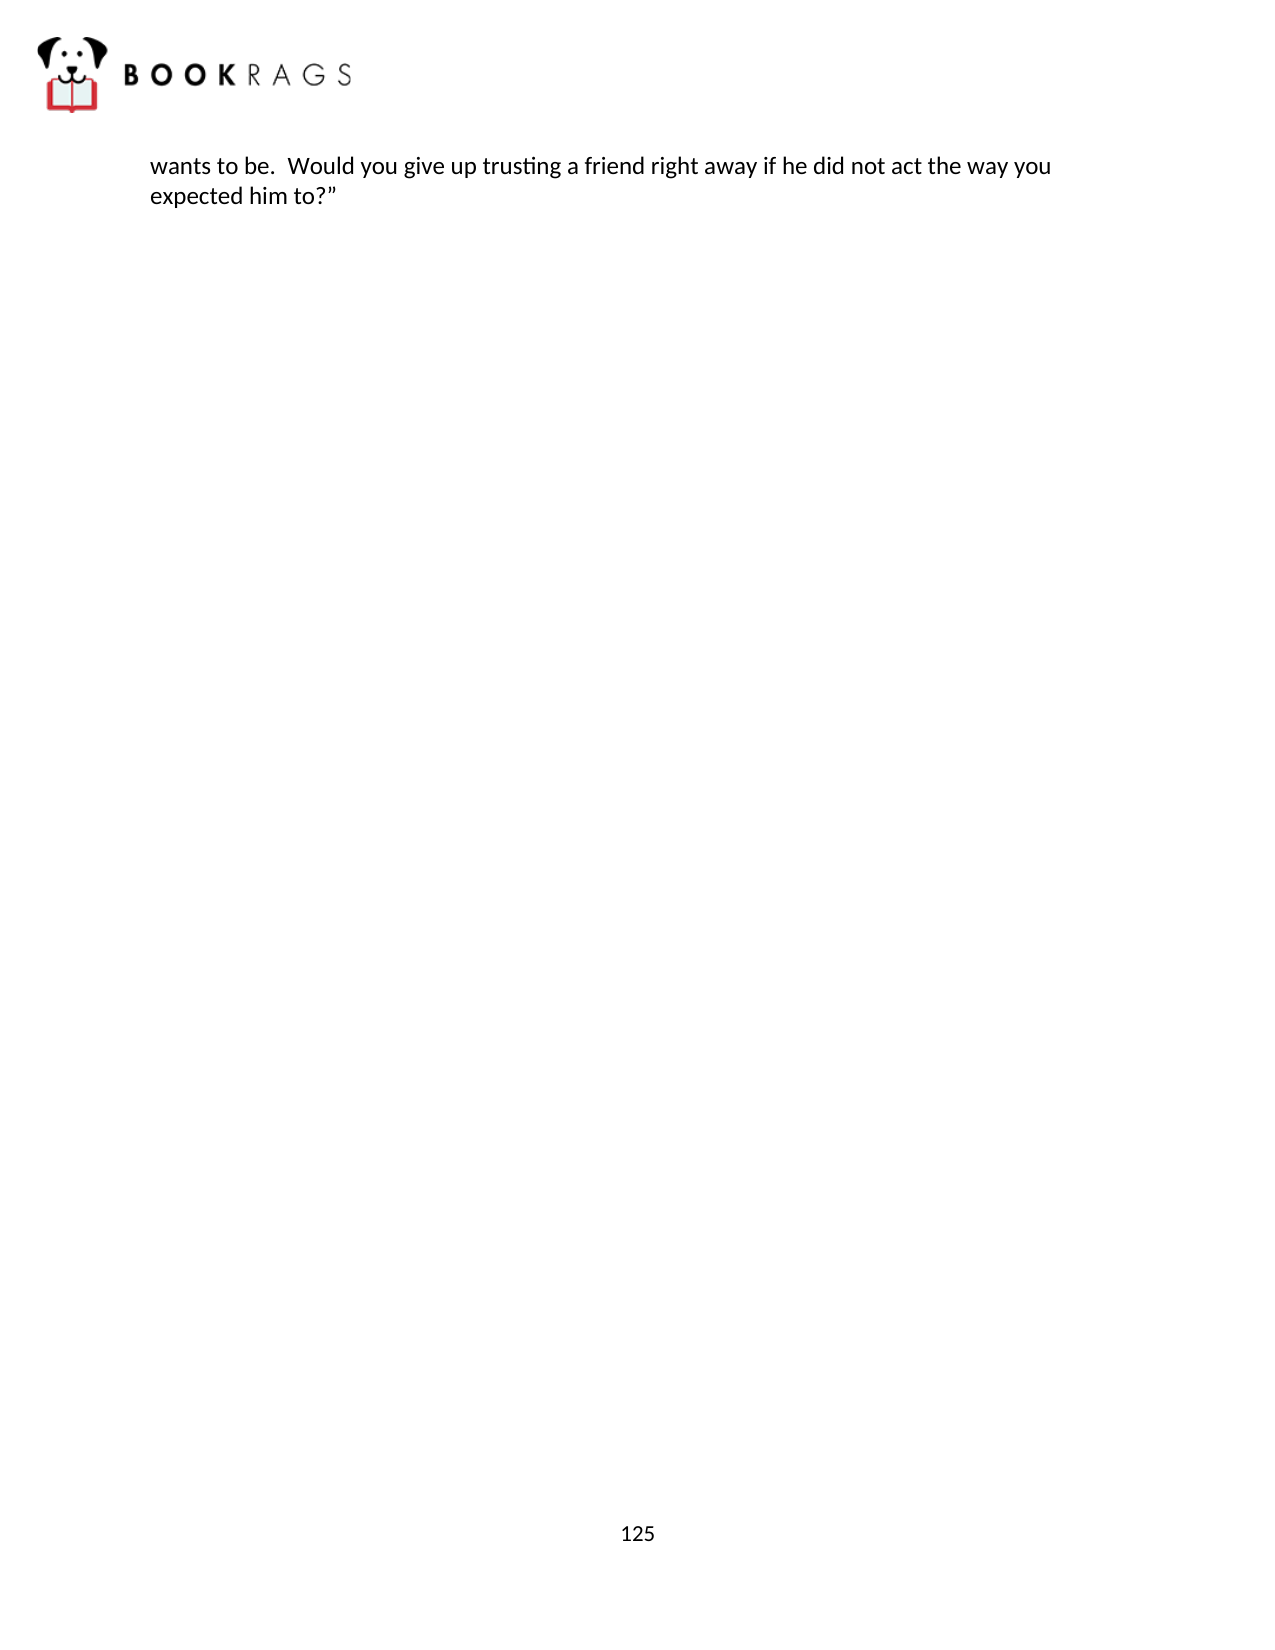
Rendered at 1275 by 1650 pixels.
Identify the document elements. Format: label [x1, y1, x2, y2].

text [150, 150, 1125, 211]
picture [37, 37, 351, 113]
